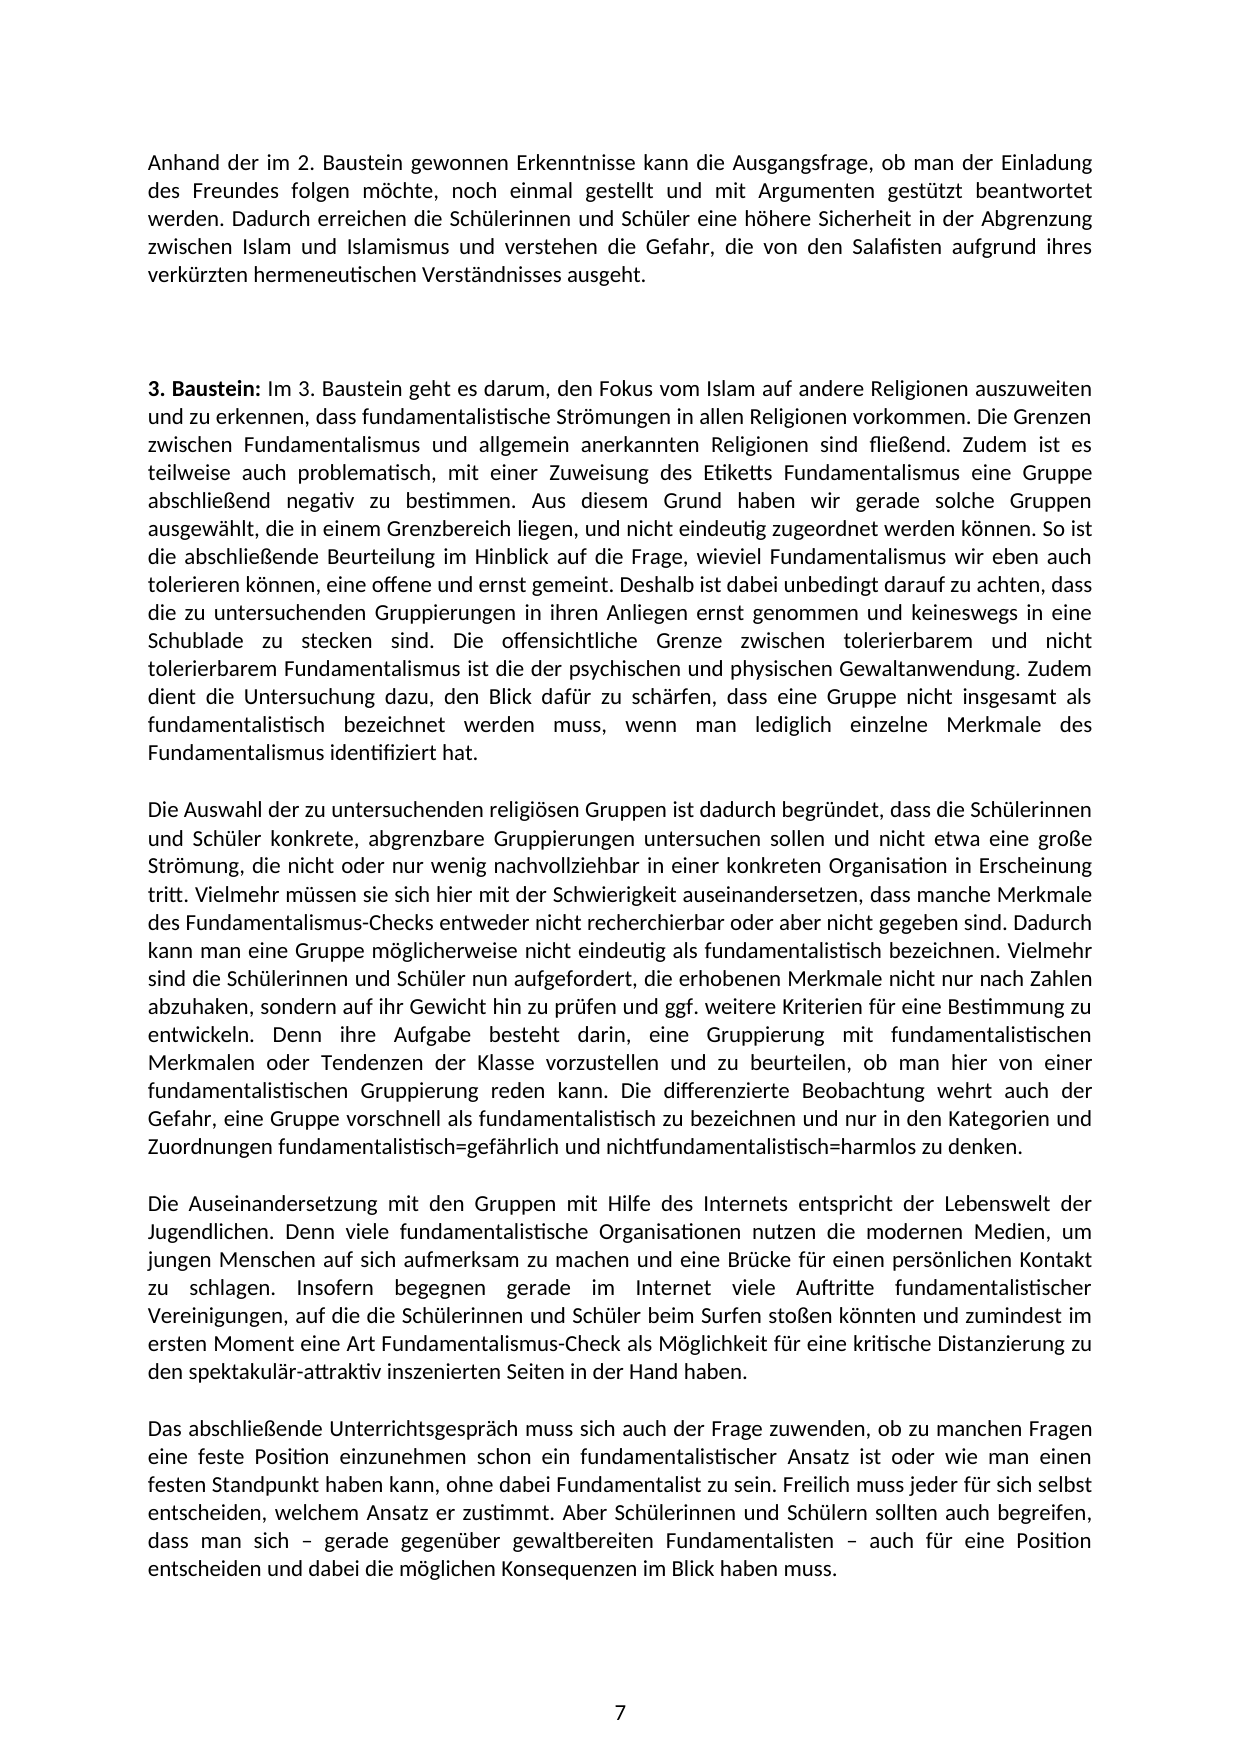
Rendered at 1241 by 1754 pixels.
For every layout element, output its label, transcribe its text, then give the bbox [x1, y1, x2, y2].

text Die Auseinandersetzung mit den Gruppen mit Hilfe des Internets entspricht der Lebenswelt der Jugendlichen. Denn viele fundamentalistische Organisationen nutzen die modernen Medien, um jungen Menschen auf sich aufmerksam zu machen und eine Brücke für einen persönlichen Kontakt zu schlagen. Insofern begegnen gerade im Internet viele Auftritte fundamentalistischer Vereinigungen, auf die die Schülerinnen und Schüler beim Surfen stoßen könnten und zumindest im ersten Moment eine Art Fundamentalismus-Check als Möglichkeit für eine kritische Distanzierung zu den spektakulär-attraktiv inszenierten Seiten in der Hand haben. [148, 1189, 1092, 1385]
text Anhand der im 2. Baustein gewonnen Erkenntnisse kann die Ausgangsfrage, ob man der Einladung des Freundes folgen möchte, noch einmal gestellt und mit Argumenten gestützt beantwortet werden. Dadurch erreichen die Schülerinnen und Schüler eine höhere Sicherheit in der Abgrenzung zwischen Islam und Islamismus und verstehen die Gefahr, die von den Salafisten aufgrund ihres verkürzten hermeneutischen Verständnisses ausgeht. [148, 148, 1092, 288]
text 3. Baustein: Im 3. Baustein geht es darum, den Fokus vom Islam auf andere Religionen auszuweiten und zu erkennen, dass fundamentalistische Strömungen in allen Religionen vorkommen. Die Grenzen zwischen Fundamentalismus und allgemein anerkannten Religionen sind fließend. Zudem ist es teilweise auch problematisch, mit einer Zuweisung des Etiketts Fundamentalismus eine Gruppe abschließend negativ zu bestimmen. Aus diesem Grund haben wir gerade solche Gruppen ausgewählt, die in einem Grenzbereich liegen, und nicht eindeutig zugeordnet werden können. So ist die abschließende Beurteilung im Hinblick auf die Frage, wieviel Fundamentalismus wir eben auch tolerieren können, eine offene und ernst gemeint. Deshalb ist dabei unbedingt darauf zu achten, dass die zu untersuchenden Gruppierungen in ihren Anliegen ernst genommen und keineswegs in eine Schublade zu stecken sind. Die offensichtliche Grenze zwischen tolerierbarem und nicht tolerierbarem Fundamentalismus ist die der psychischen und physischen Gewaltanwendung. Zudem dient die Untersuchung dazu, den Blick dafür zu schärfen, dass eine Gruppe nicht insgesamt als fundamentalistisch bezeichnet werden muss, wenn man lediglich einzelne Merkmale des Fundamentalismus identifiziert hat. [148, 374, 1092, 766]
text Das abschließende Unterrichtsgespräch muss sich auch der Frage zuwenden, ob zu manchen Fragen eine feste Position einzunehmen schon ein fundamentalistischer Ansatz ist oder wie man einen festen Standpunkt haben kann, ohne dabei Fundamentalist zu sein. Freilich muss jeder für sich selbst entscheiden, welchem Ansatz er zustimmt. Aber Schülerinnen und Schülern sollten auch begreifen, dass man sich – gerade gegenüber gewaltbereiten Fundamentalisten – auch für eine Position entscheiden und dabei die möglichen Konsequenzen im Blick haben muss. [148, 1414, 1092, 1582]
text Die Auswahl der zu untersuchenden religiösen Gruppen ist dadurch begründet, dass die Schülerinnen und Schüler konkrete, abgrenzbare Gruppierungen untersuchen sollen und nicht etwa eine große Strömung, die nicht oder nur wenig nachvollziehbar in einer konkreten Organisation in Erscheinung tritt. Vielmehr müssen sie sich hier mit der Schwierigkeit auseinandersetzen, dass manche Merkmale des Fundamentalismus-Checks entweder nicht recherchierbar oder aber nicht gegeben sind. Dadurch kann man eine Gruppe möglicherweise nicht eindeutig als fundamentalistisch bezeichnen. Vielmehr sind die Schülerinnen und Schüler nun aufgefordert, die erhobenen Merkmale nicht nur nach Zahlen abzuhaken, sondern auf ihr Gewicht hin zu prüfen und ggf. weitere Kriterien für eine Bestimmung zu entwickeln. Denn ihre Aufgabe besteht darin, eine Gruppierung mit fundamentalistischen Merkmalen oder Tendenzen der Klasse vorzustellen und zu beurteilen, ob man hier von einer fundamentalistischen Gruppierung reden kann. Die differenzierte Beobachtung wehrt auch der Gefahr, eine Gruppe vorschnell als fundamentalistisch zu bezeichnen und nur in den Kategorien und Zuordnungen fundamentalistisch=gefährlich und nichtfundamentalistisch=harmlos zu denken. [148, 796, 1092, 1160]
